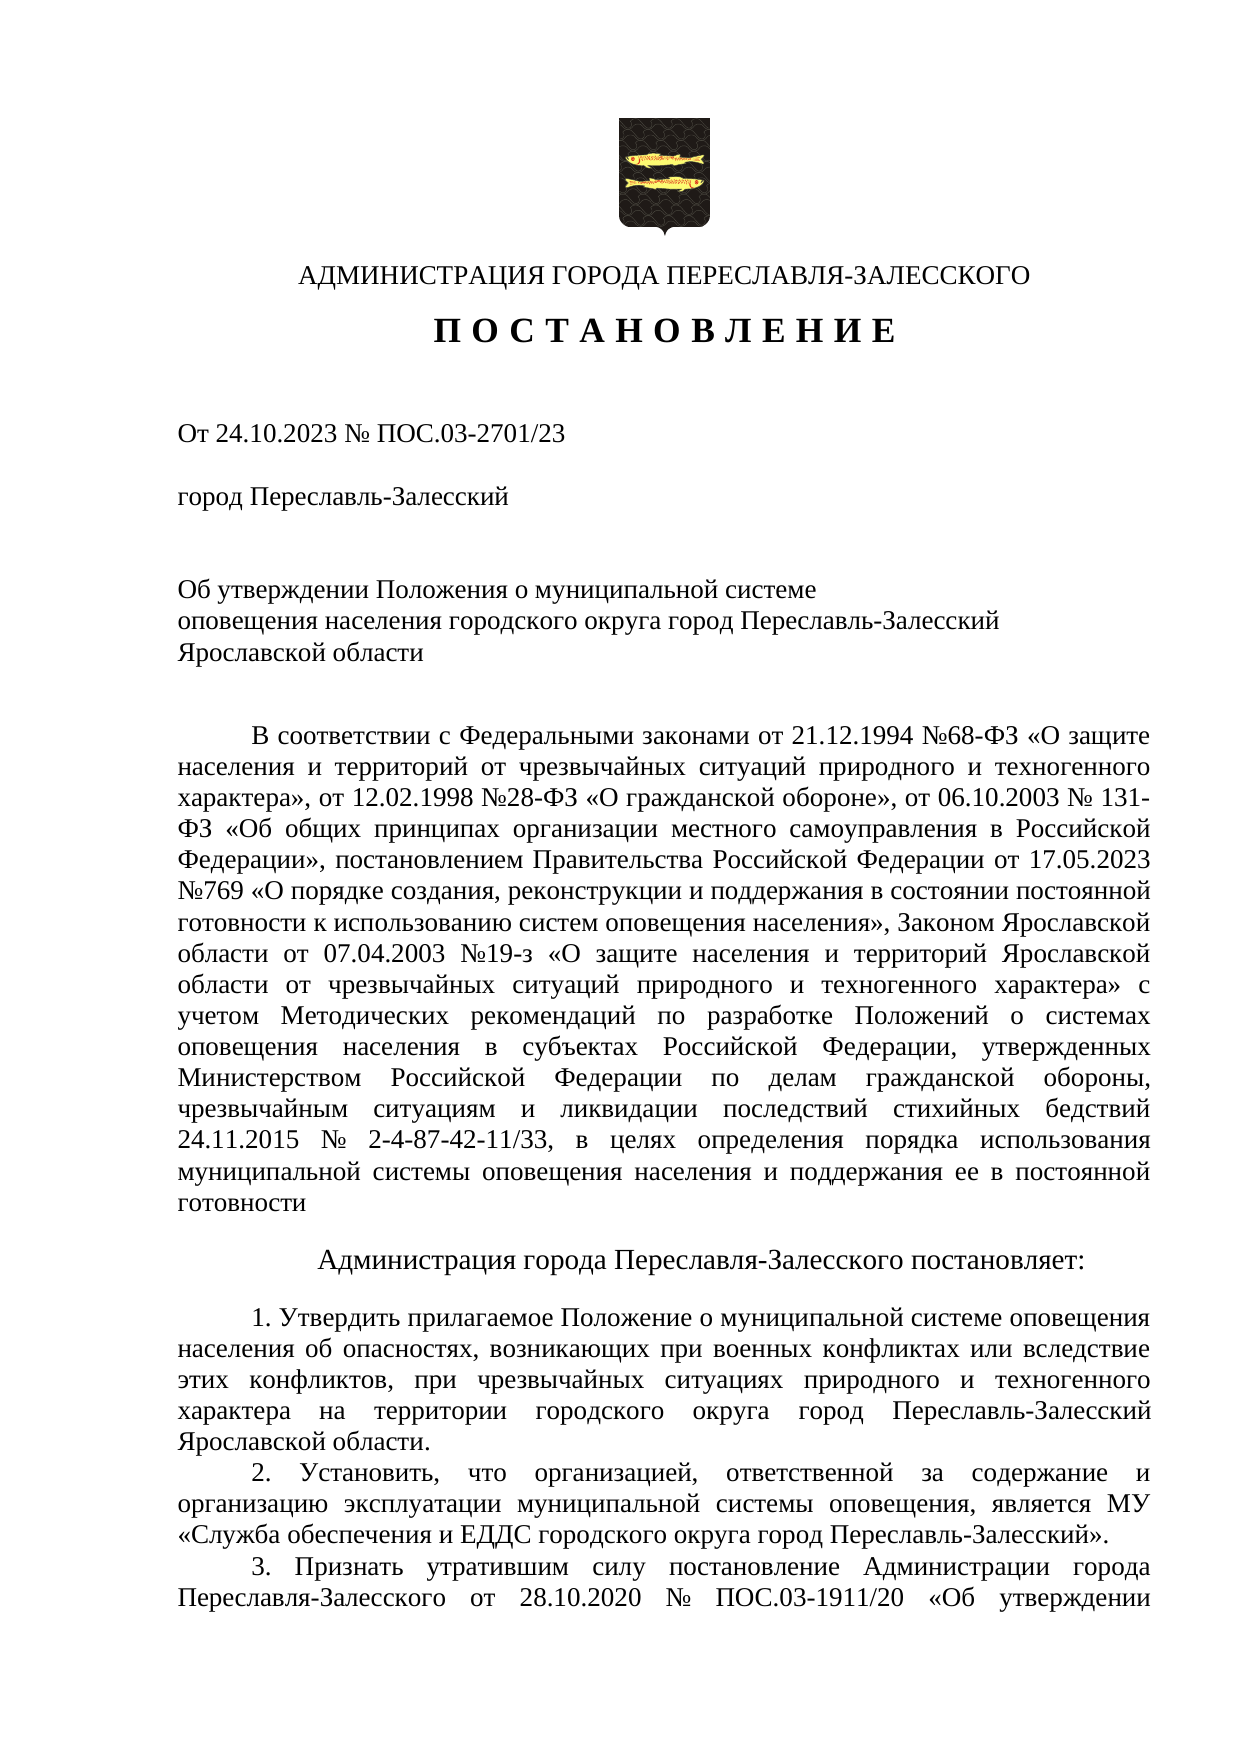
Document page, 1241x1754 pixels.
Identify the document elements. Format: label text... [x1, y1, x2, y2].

text 1. Утвердить прилагаемое Положение о муниципальной системе оповещения населения об опасностях, возникающих при военных конфликтах или вследствие этих конфликтов, при чрезвычайных ситуациях природного и техногенного характера на территории городского округа город Переславль-Залесский Ярославской области. [177, 1301, 1152, 1456]
text оповещения населения городского округа город Переславль-Залесский [177, 604, 1181, 636]
text От 24.10.2023 № ПОС.03-2701/23 [177, 418, 1152, 449]
text В соответствии с Федеральными законами от 21.12.1994 №68-ФЗ «О защите населения и территорий от чрезвычайных ситуаций природного и техногенного характера», от 12.02.1998 №28-ФЗ «О гражданской обороне», от 06.10.2003 № 131-ФЗ «Об общих принципах организации местного самоуправления в Российской Федерации», постановлением Правительства Российской Федерации от 17.05.2023 №769 «О порядке создания, реконструкции и поддержания в состоянии постоянной готовности к использованию систем оповещения населения», Законом Ярославской области от 07.04.2003 №19-з «О защите населения и территорий Ярославской области от чрезвычайных ситуаций природного и техногенного характера» с учетом Методических рекомендаций по разработке Положений о системах оповещения населения в субъектах Российской Федерации, утвержденных Министерством Российской Федерации по делам гражданской обороны, чрезвычайным ситуациям и ликвидации последствий стихийных бедствий 24.11.2015 № 2-4-87-42-11/33, в целях определения порядка использования муниципальной системы оповещения населения и поддержания ее в постоянной готовности [177, 719, 1152, 1217]
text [177, 1550, 1152, 1612]
subtitle ПОСТАНОВЛЕНИЕ [177, 309, 1152, 350]
text город Переславль-Залесский [177, 480, 1152, 511]
text 2. Установить, что организацией, ответственной за содержание и организацию эксплуатации муниципальной системы оповещения, является МУ «Служба обеспечения и ЕДДС городского округа город Переславль-Залесский». [177, 1456, 1152, 1550]
text Администрация города Переславля-Залесского постановляет: [177, 1242, 1152, 1276]
text Об утверждении Положения о муниципальной системе [177, 573, 1181, 604]
text Ярославской области [177, 636, 1181, 667]
text АДМИНИСТРАЦИЯ ГОРОДА ПЕРЕСЛАВЛЯ-ЗАЛЕССКОГО [177, 259, 1152, 290]
